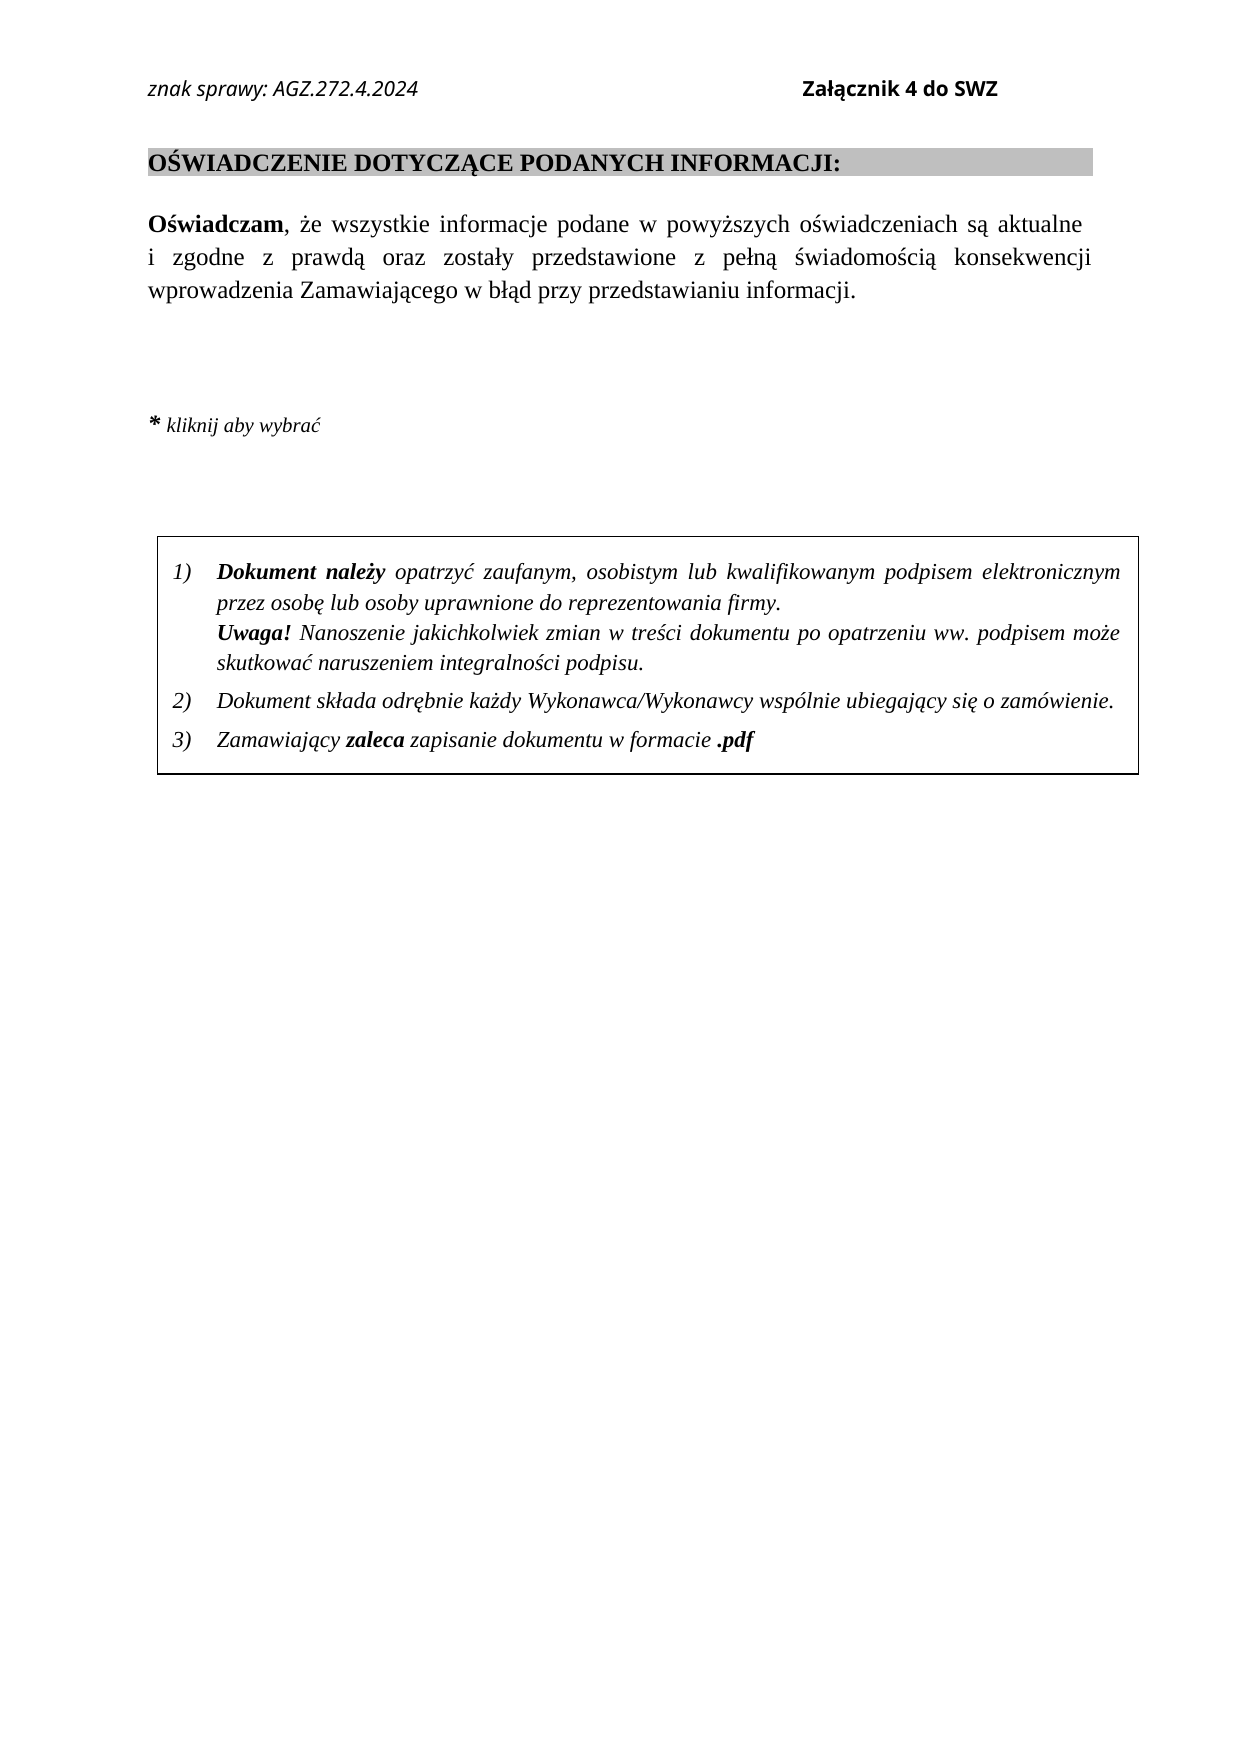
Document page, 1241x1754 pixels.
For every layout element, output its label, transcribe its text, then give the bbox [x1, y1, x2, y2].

text Oświadczam, że wszystkie informacje podane w powyższych oświadczeniach są aktualne i zgodne z prawdą oraz zostały przedstawione z pełną świadomością konsekwencji wprowadzenia Zamawiającego w błąd przy przedstawianiu informacji. [148, 209, 1093, 304]
text * kliknij aby wybrać [148, 409, 1093, 438]
text OŚWIADCZENIE DOTYCZĄCE PODANYCH INFORMACJI: [148, 148, 1093, 176]
